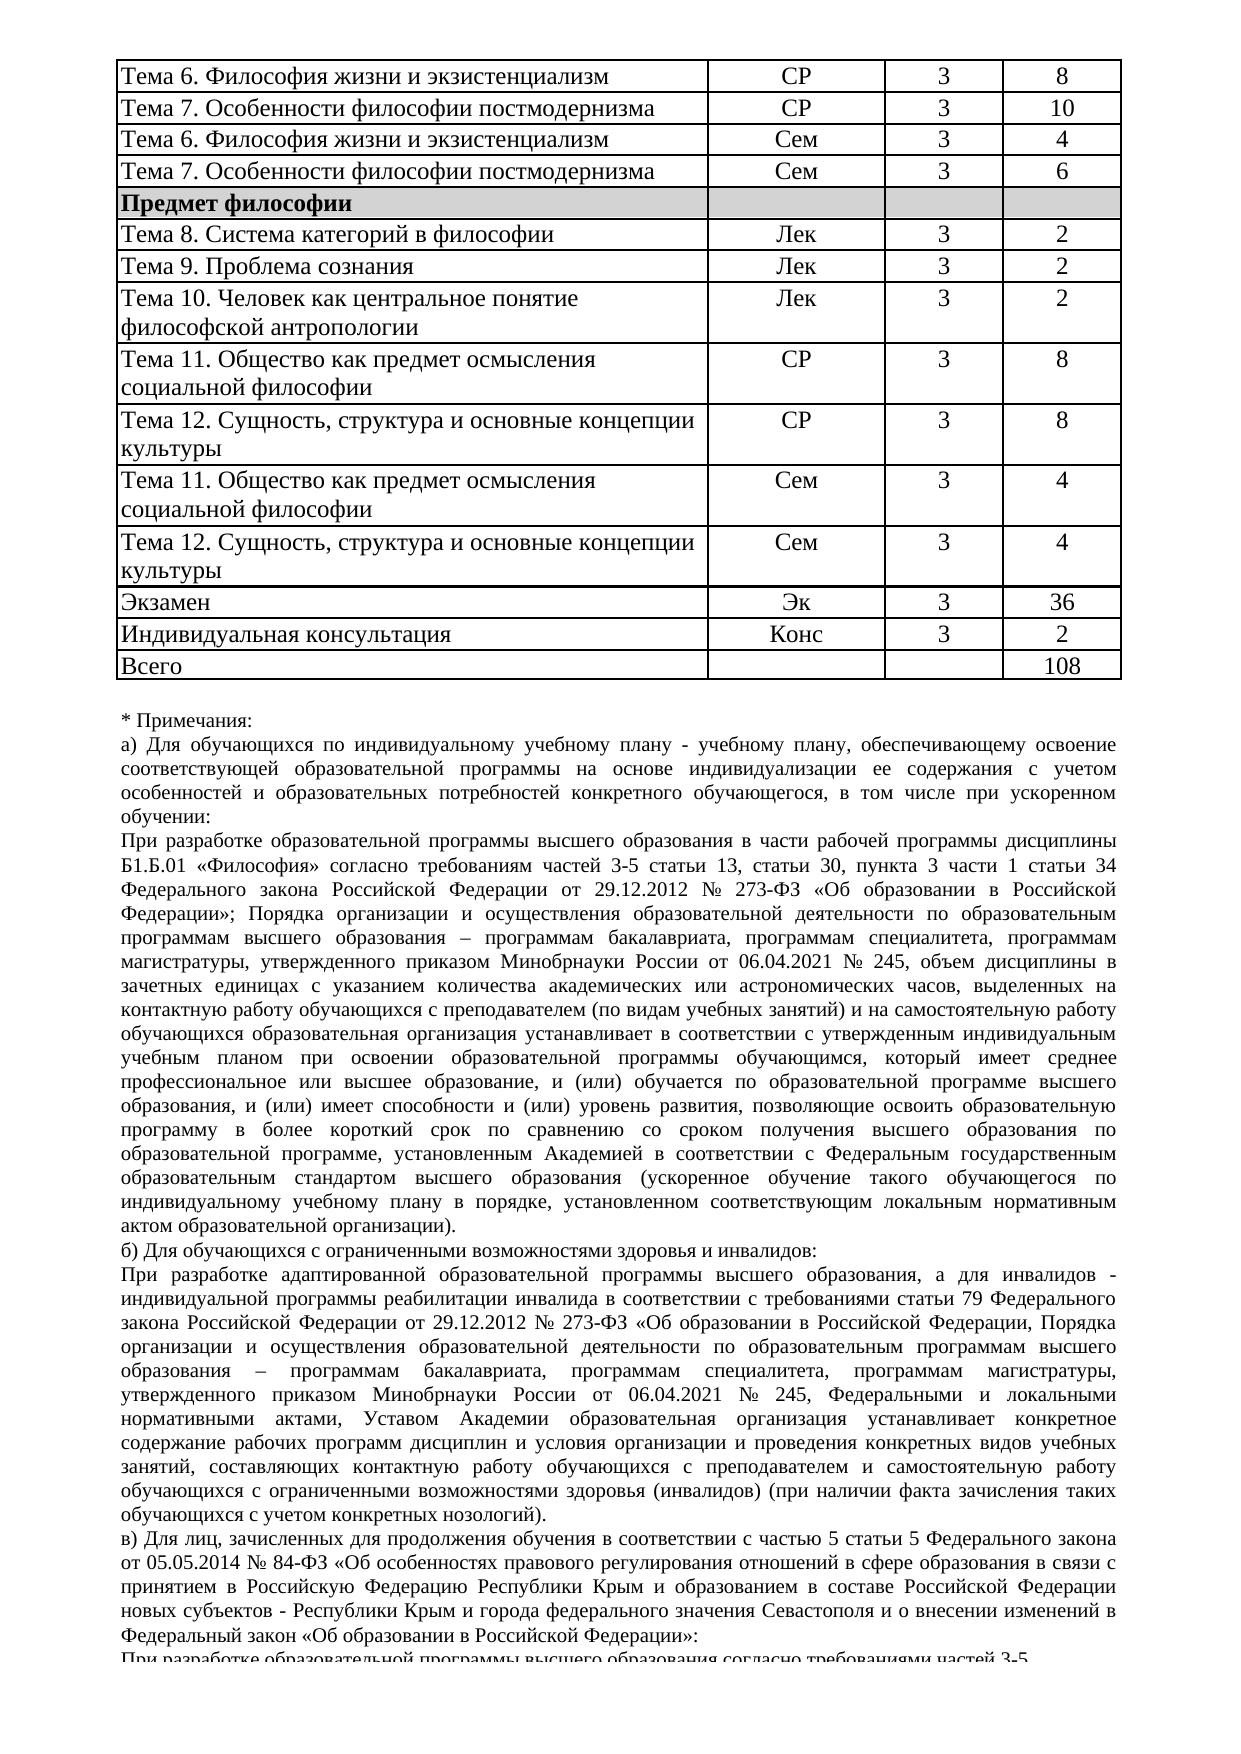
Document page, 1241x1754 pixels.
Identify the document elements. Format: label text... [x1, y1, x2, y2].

table_cell Предмет философии [118, 188, 707, 217]
table_cell Тема 12. Сущность, структура и основные концепции культуры [118, 527, 707, 585]
table_cell * Примечания: а) Для обучающихся по индивидуальному учебному плану - учебному плану, обеспечивающему освоение соответствующей образовательной программы на основе индивидуализации ее содержания с учетом особенностей и образовательных потребностей конкретного обучающегося, в том числе при ускоренном обучении: При разработке образовательной программы высшего образования в части рабочей программы дисциплины Б1.Б.01 «Философия» согласно требованиям частей 3-5 статьи 13, статьи 30, пункта 3 части 1 статьи 34 Федерального закона Российской Федерации от 29.12.2012 № 273-ФЗ «Об образовании в Российской Федерации»; Порядка организации и осуществления образовательной деятельности по образовательным программам высшего образования – программам бакалавриата, программам специалитета, программам магистратуры, утвержденного приказом Минобрнауки России от 06.04.2021 № 245, объем дисциплины в зачетных единицах с указанием количества академических или астрономических часов, выделенных на контактную работу обучающихся с преподавателем (по видам учебных занятий) и на самостоятельную работу обучающихся образовательная организация устанавливает в соответствии с утвержденным индивидуальным учебным планом при освоении образовательной программы обучающимся, который имеет среднее профессиональное или высшее образование, и (или) обучается по образовательной программе высшего образования, и (или) имеет способности и (или) уровень развития, позволяющие освоить образовательную программу в более короткий срок по сравнению со сроком получения высшего образования по образовательной программе, установленным Академией в соответствии с Федеральным государственным образовательным стандартом высшего образования (ускоренное обучение такого обучающегося по индивидуальному учебному плану в порядке, установленном соответствующим локальным нормативным актом образовательной организации). б) Для обучающихся с ограниченными возможностями здоровья и инвалидов: При разработке адаптированной образовательной программы высшего образования, а для инвалидов - индивидуальной программы реабилитации инвалида в соответствии с требованиями статьи 79 Федерального закона Российской Федерации от 29.12.2012 № 273-ФЗ «Об образовании в Российской Федерации, Порядка организации и осуществления образовательной деятельности по образовательным программам высшего образования – программам бакалавриата, программам специалитета, программам магистратуры, утвержденного приказом Минобрнауки России от 06.04.2021 № 245, Федеральными и локальными нормативными актами, Уставом Академии образовательная организация устанавливает конкретное содержание рабочих программ дисциплин и условия организации и проведения конкретных видов учебных занятий, составляющих контактную работу обучающихся с преподавателем и самостоятельную работу обучающихся с ограниченными возможностями здоровья (инвалидов) (при наличии факта зачисления таких обучающихся с учетом конкретных нозологий). в) Для лиц, зачисленных для продолжения обучения в соответствии с частью 5 статьи 5 Федерального закона от 05.05.2014 № 84-ФЗ «Об особенностях правового регулирования отношений в сфере образования в связи с принятием в Российскую Федерацию Республики Крым и образованием в составе Российской Федерации новых субъектов - Республики Крым и города федерального значения Севастополя и о внесении изменений в Федеральный закон «Об образовании в Российской Федерации»: При разработке образовательной программы высшего образования согласно требованиями частей 3-5 [117, 680, 1121, 1662]
table_cell Лек [709, 220, 884, 249]
table_cell 4 [1004, 125, 1120, 154]
table_header 8 [1004, 61, 1120, 91]
table_cell Сем [709, 156, 884, 186]
table_header 3 [886, 61, 1002, 91]
table_cell [709, 188, 884, 217]
table_cell 3 [886, 466, 1002, 524]
table_cell 3 [886, 93, 1002, 122]
table_cell СР [709, 93, 884, 122]
table_cell 3 [886, 527, 1002, 585]
table_cell Сем [709, 125, 884, 154]
table_cell 6 [1004, 156, 1120, 186]
table_cell 3 [886, 251, 1002, 281]
table_cell 3 [886, 588, 1002, 617]
table_cell Всего [118, 651, 707, 678]
table_cell Эк [709, 588, 884, 617]
table_cell 3 [886, 344, 1002, 403]
table_cell 36 [1004, 588, 1120, 617]
table_cell Тема 6. Философия жизни и экзистенциализм [118, 125, 707, 154]
table_cell [709, 651, 884, 678]
table_cell Лек [709, 283, 884, 342]
table_cell Тема 11. Общество как предмет осмысления социальной философии [118, 466, 707, 524]
table_cell Сем [709, 527, 884, 585]
table_cell 3 [886, 220, 1002, 249]
table_cell 3 [886, 405, 1002, 463]
table_cell 4 [1004, 527, 1120, 585]
table_cell [886, 651, 1002, 678]
table_cell Тема 8. Система категорий в философии [118, 220, 707, 249]
table_cell Индивидуальная консультация [118, 619, 707, 649]
table_cell 8 [1004, 344, 1120, 403]
table_cell Тема 7. Особенности философии постмодернизма [118, 156, 707, 186]
table_header СР [709, 61, 884, 91]
table_cell Тема 10. Человек как центральное понятие философской антропологии [118, 283, 707, 342]
table_cell Тема 11. Общество как предмет осмысления социальной философии [118, 344, 707, 403]
table_cell 4 [1004, 466, 1120, 524]
table_cell Тема 9. Проблема сознания [118, 251, 707, 281]
table_cell 108 [1004, 651, 1120, 678]
table_cell СР [709, 405, 884, 463]
table_cell Лек [709, 251, 884, 281]
table_cell 3 [886, 156, 1002, 186]
table_cell 10 [1004, 93, 1120, 122]
table_header Тема 6. Философия жизни и экзистенциализм [118, 61, 707, 91]
table_cell Конс [709, 619, 884, 649]
table_cell Тема 12. Сущность, структура и основные концепции культуры [118, 405, 707, 463]
table_cell 3 [886, 125, 1002, 154]
table_cell 3 [886, 619, 1002, 649]
table_cell [1004, 188, 1120, 217]
table_cell 2 [1004, 619, 1120, 649]
table_cell Тема 7. Особенности философии постмодернизма [118, 93, 707, 122]
table_cell 8 [1004, 405, 1120, 463]
table_cell 2 [1004, 283, 1120, 342]
table_cell [886, 188, 1002, 217]
table_cell 2 [1004, 251, 1120, 281]
table_cell СР [709, 344, 884, 403]
table_cell Сем [709, 466, 884, 524]
table_cell 3 [886, 283, 1002, 342]
table_cell 2 [1004, 220, 1120, 249]
table_cell Экзамен [118, 588, 707, 617]
